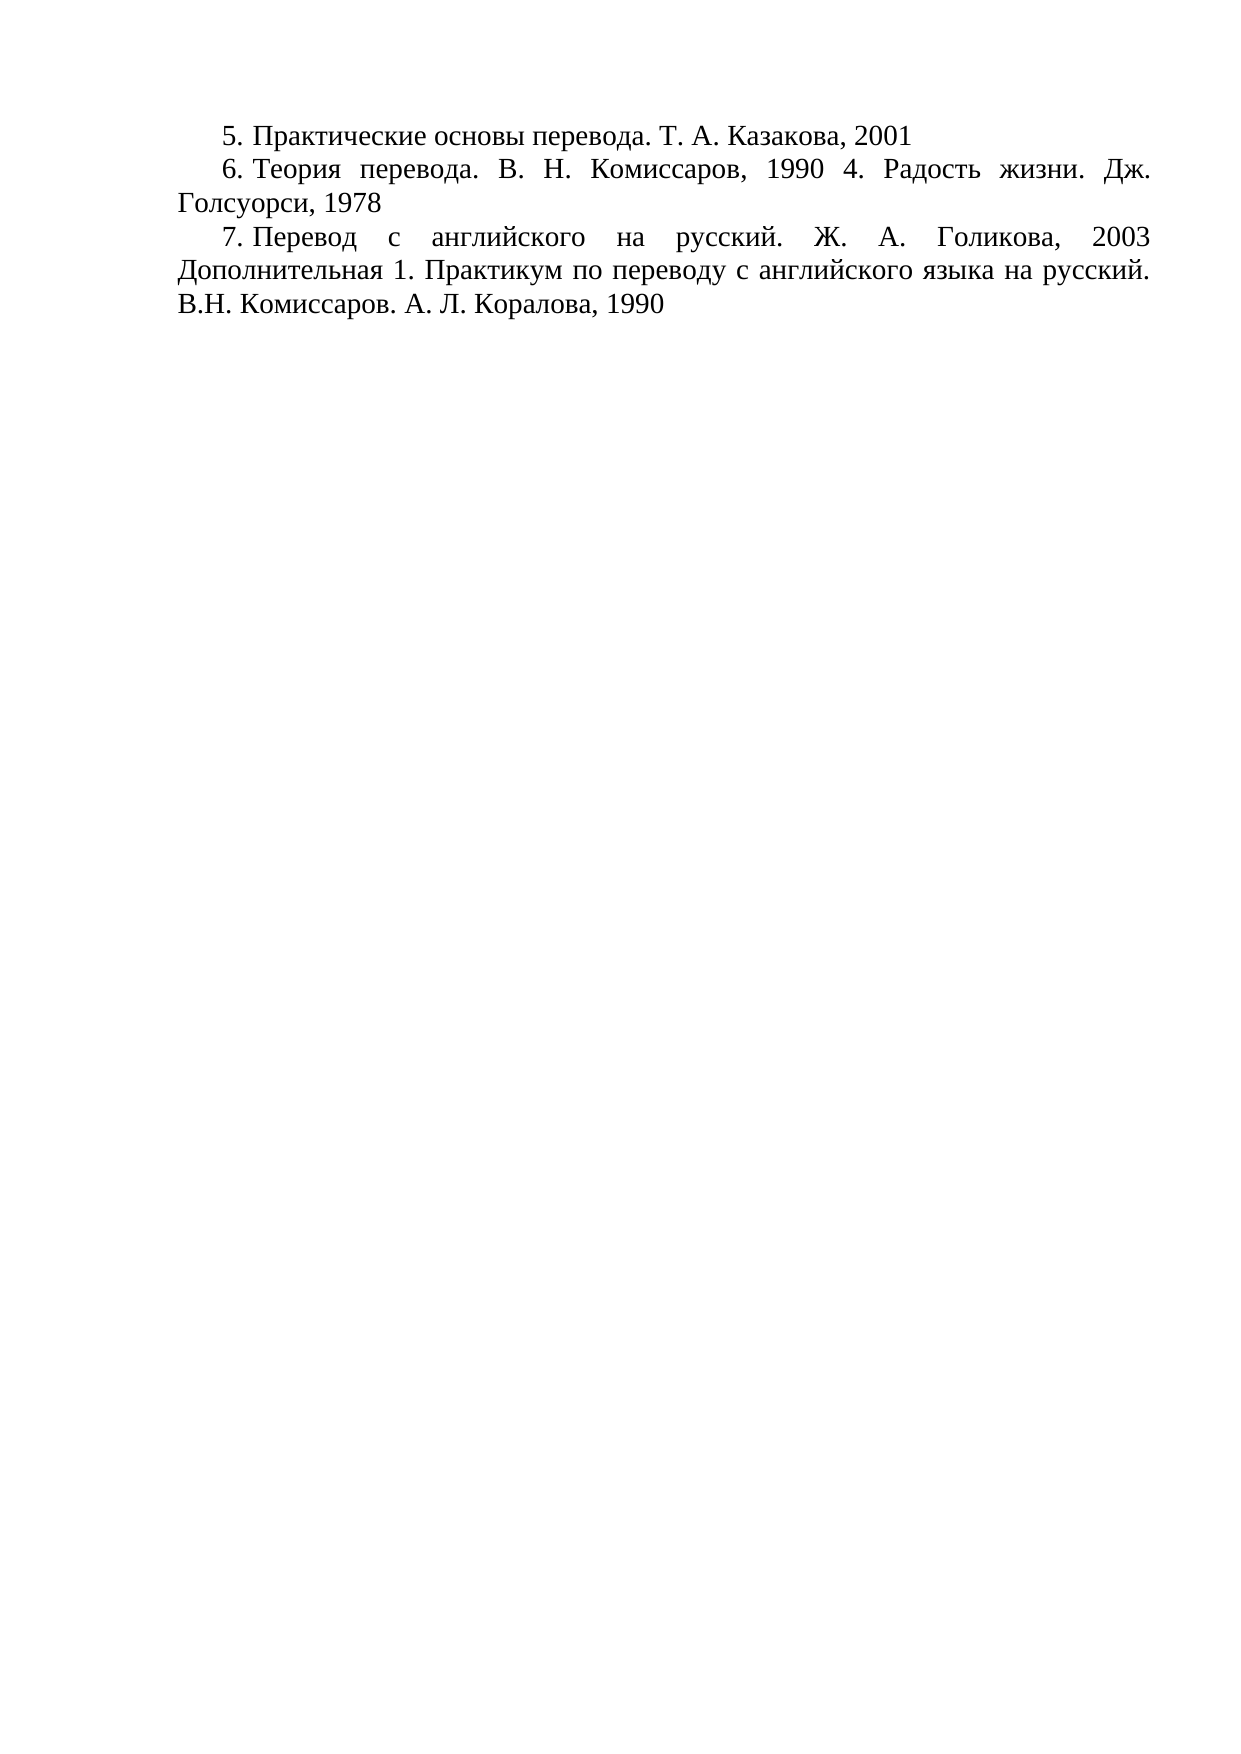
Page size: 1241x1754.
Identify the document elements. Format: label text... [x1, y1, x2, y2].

list Перевод с английского на русский. Ж. А. Голикова, 2003 Дополнительная 1. Практикум по переводу с английского языка на русский. В.Н. Комиссаров. А. Л. Коралова, 1990 [177, 219, 1152, 319]
list Теория перевода. В. Н. Комиссаров, 1990 4. Радость жизни. Дж. Голсуорси, 1978 [177, 152, 1152, 219]
list Практические основы перевода. Т. А. Казакова, 2001 [177, 118, 1152, 152]
